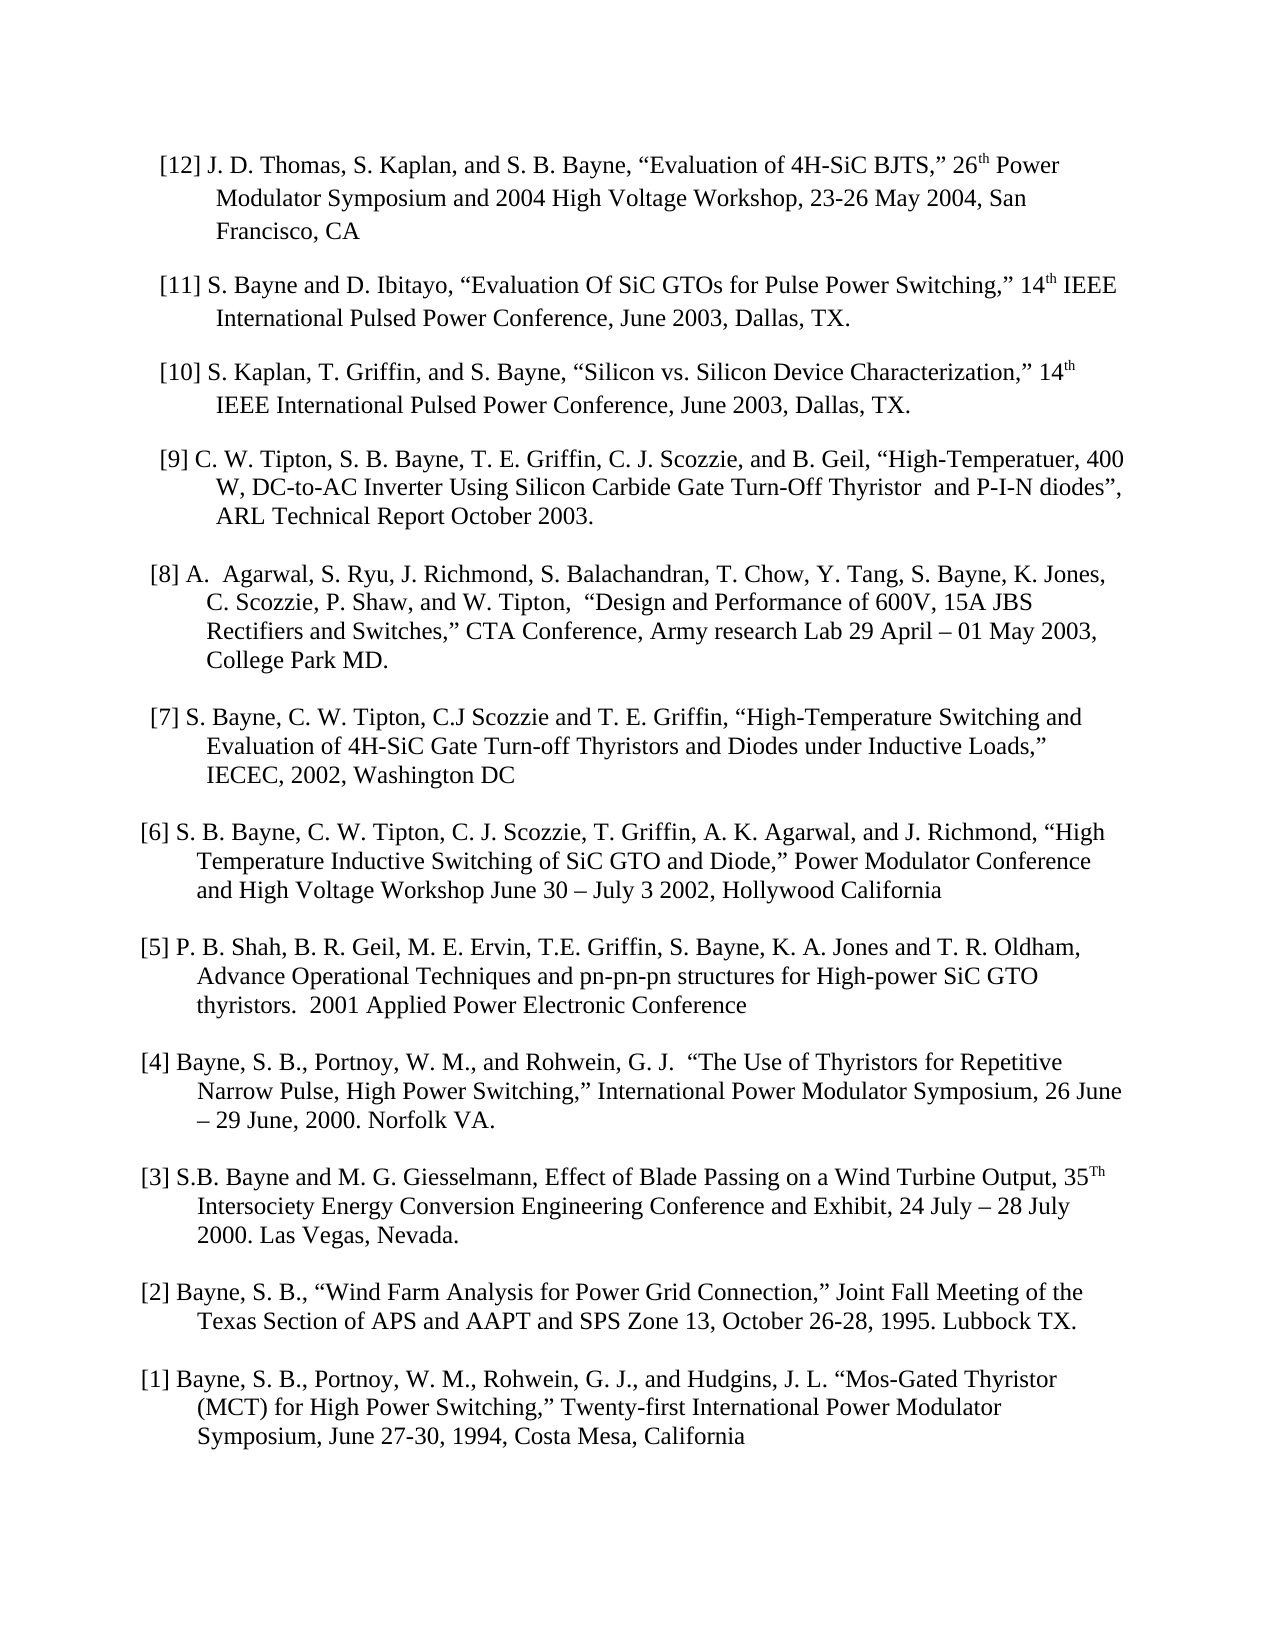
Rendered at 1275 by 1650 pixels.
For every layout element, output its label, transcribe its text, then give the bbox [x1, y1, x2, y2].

text [5] P. B. Shah, B. R. Geil, M. E. Ervin, T.E. Griffin, S. Bayne, K. A. Jones and T. R. Oldham, Advance Operational Techniques and pn-pn-pn structures for High-power SiC GTO thyristors. 2001 Applied Power Electronic Conference [84, 932, 1125, 1019]
text [3] S.B. Bayne and M. G. Giesselmann, Effect of Blade Passing on a Wind Turbine Output, 35Th Intersociety Energy Conversion Engineering Conference and Exhibit, 24 July – 28 July 2000. Las Vegas, Nevada. [84, 1162, 1125, 1249]
text [2] Bayne, S. B., “Wind Farm Analysis for Power Grid Connection,” Joint Fall Meeting of the Texas Section of APS and AAPT and SPS Zone 13, October 26-28, 1995. Lubbock TX. [84, 1277, 1125, 1335]
text [8] A. Agarwal, S. Ryu, J. Richmond, S. Balachandran, T. Chow, Y. Tang, S. Bayne, K. Jones, C. Scozzie, P. Shaw, and W. Tipton, “Design and Performance of 600V, 15A JBS Rectifiers and Switches,” CTA Conference, Army research Lab 29 April – 01 May 2003, College Park MD. [94, 559, 1125, 674]
text [4] Bayne, S. B., Portnoy, W. M., and Rohwein, G. J. “The Use of Thyristors for Repetitive Narrow Pulse, High Power Switching,” International Power Modulator Symposium, 26 June – 29 June, 2000. Norfolk VA. [84, 1047, 1125, 1134]
text [10] S. Kaplan, T. Griffin, and S. Bayne, “Silicon vs. Silicon Device Characterization,” 14th IEEE International Pulsed Power Conference, June 2003, Dallas, TX. [103, 357, 1125, 418]
text [6] S. B. Bayne, C. W. Tipton, C. J. Scozzie, T. Griffin, A. K. Agarwal, and J. Richmond, “High Temperature Inductive Switching of SiC GTO and Diode,” Power Modulator Conference and High Voltage Workshop June 30 – July 3 2002, Hollywood California [84, 817, 1125, 904]
text [12] J. D. Thomas, S. Kaplan, and S. B. Bayne, “Evaluation of 4H-SiC BJTS,” 26th Power Modulator Symposium and 2004 High Voltage Workshop, 23-26 May 2004, San Francisco, CA [103, 150, 1125, 245]
text [9] C. W. Tipton, S. B. Bayne, T. E. Griffin, C. J. Scozzie, and B. Geil, “High-Temperatuer, 400 W, DC-to-AC Inverter Using Silicon Carbide Gate Turn-Off Thyristor and P-I-N diodes”, ARL Technical Report October 2003. [103, 444, 1125, 530]
text [1] Bayne, S. B., Portnoy, W. M., Rohwein, G. J., and Hudgins, J. L. “Mos-Gated Thyristor (MCT) for High Power Switching,” Twenty-first International Power Modulator Symposium, June 27-30, 1994, Costa Mesa, California [84, 1364, 1125, 1450]
text [7] S. Bayne, C. W. Tipton, C.J Scozzie and T. E. Griffin, “High-Temperature Switching and Evaluation of 4H-SiC Gate Turn-off Thyristors and Diodes under Inductive Loads,” IECEC, 2002, Washington DC [94, 702, 1125, 789]
text [11] S. Bayne and D. Ibitayo, “Evaluation Of SiC GTOs for Pulse Power Switching,” 14th IEEE International Pulsed Power Conference, June 2003, Dallas, TX. [103, 270, 1125, 332]
